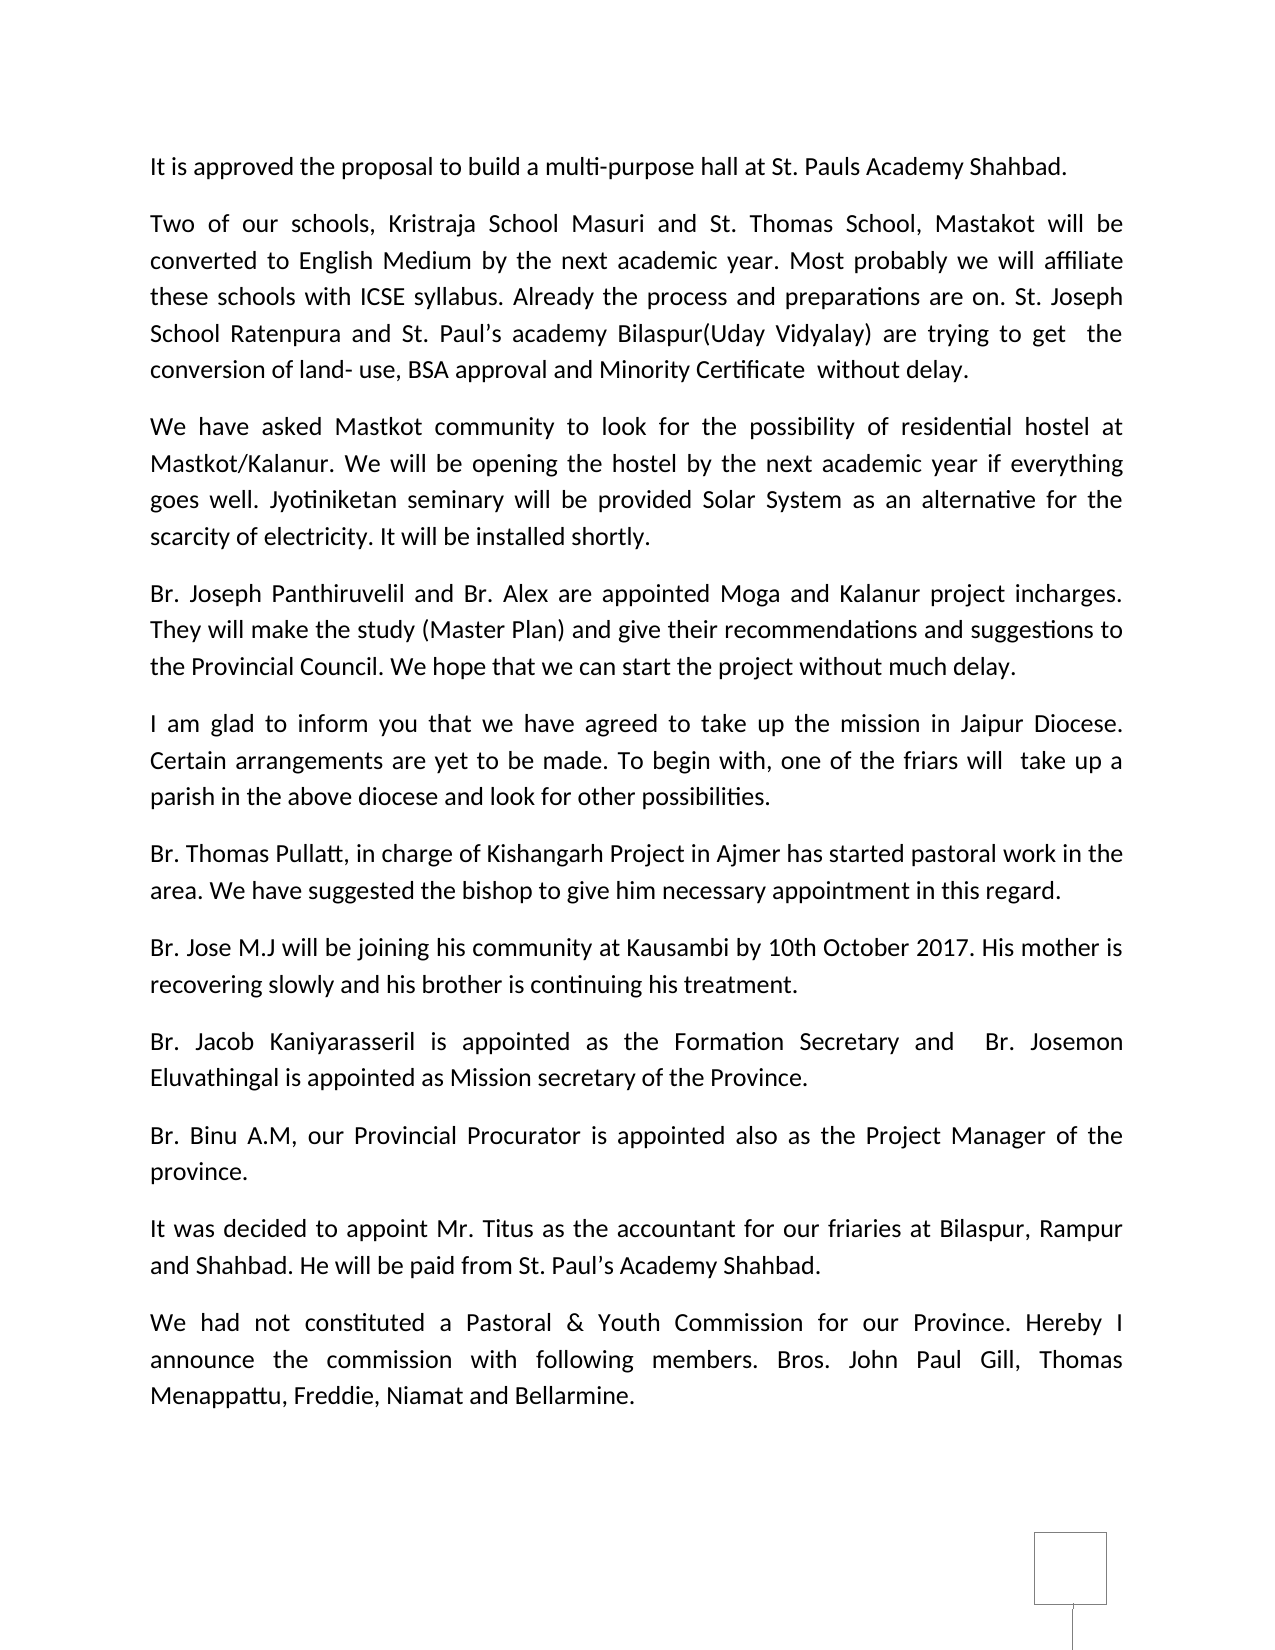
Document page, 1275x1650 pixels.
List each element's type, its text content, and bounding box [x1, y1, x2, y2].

text It is approved the proposal to build a multi-purpose hall at St. Pauls Academy Shahbad. [150, 150, 1125, 182]
text We have asked Mastkot community to look for the possibility of residential hostel at Mastkot/Kalanur. We will be opening the hostel by the next academic year if everything goes well. Jyotiniketan seminary will be provided Solar System as an alternative for the scarcity of electricity. It will be installed shortly. [150, 410, 1125, 552]
text We had not constituted a Pastoral & Youth Commission for our Province. Hereby I announce the commission with following members. Bros. John Paul Gill, Thomas Menappattu, Freddie, Niamat and Bellarmine. [150, 1306, 1125, 1411]
text Two of our schools, Kristraja School Masuri and St. Thomas School, Mastakot will be converted to English Medium by the next academic year. Most probably we will affiliate these schools with ICSE syllabus. Already the process and preparations are on. St. Joseph School Ratenpura and St. Paul’s academy Bilaspur(Uday Vidyalay) are trying to get the conversion of land- use, BSA approval and Minority Certificate without delay. [150, 207, 1125, 385]
text Br. Jose M.J will be joining his community at Kausambi by 10th October 2017. His mother is recovering slowly and his brother is continuing his treatment. [150, 931, 1125, 999]
text Br. Binu A.M, our Provincial Procurator is appointed also as the Project Manager of the province. [150, 1119, 1125, 1187]
text It was decided to appoint Mr. Titus as the accountant for our friaries at Bilaspur, Rampur and Shahbad. He will be paid from St. Paul’s Academy Shahbad. [150, 1212, 1125, 1281]
text Br. Jacob Kaniyarasseril is appointed as the Formation Secretary and Br. Josemon Eluvathingal is appointed as Mission secretary of the Province. [150, 1025, 1125, 1093]
text I am glad to inform you that we have agreed to take up the mission in Jaipur Diocese. Certain arrangements are yet to be made. To begin with, one of the friars will take up a parish in the above diocese and look for other possibilities. [150, 707, 1125, 812]
text Br. Joseph Panthiruvelil and Br. Alex are appointed Moga and Kalanur project incharges. They will make the study (Master Plan) and give their recommendations and suggestions to the Provincial Council. We hope that we can start the project without much delay. [150, 577, 1125, 682]
text Br. Thomas Pullatt, in charge of Kishangarh Project in Ajmer has started pastoral work in the area. We have suggested the bishop to give him necessary appointment in this regard. [150, 837, 1125, 906]
